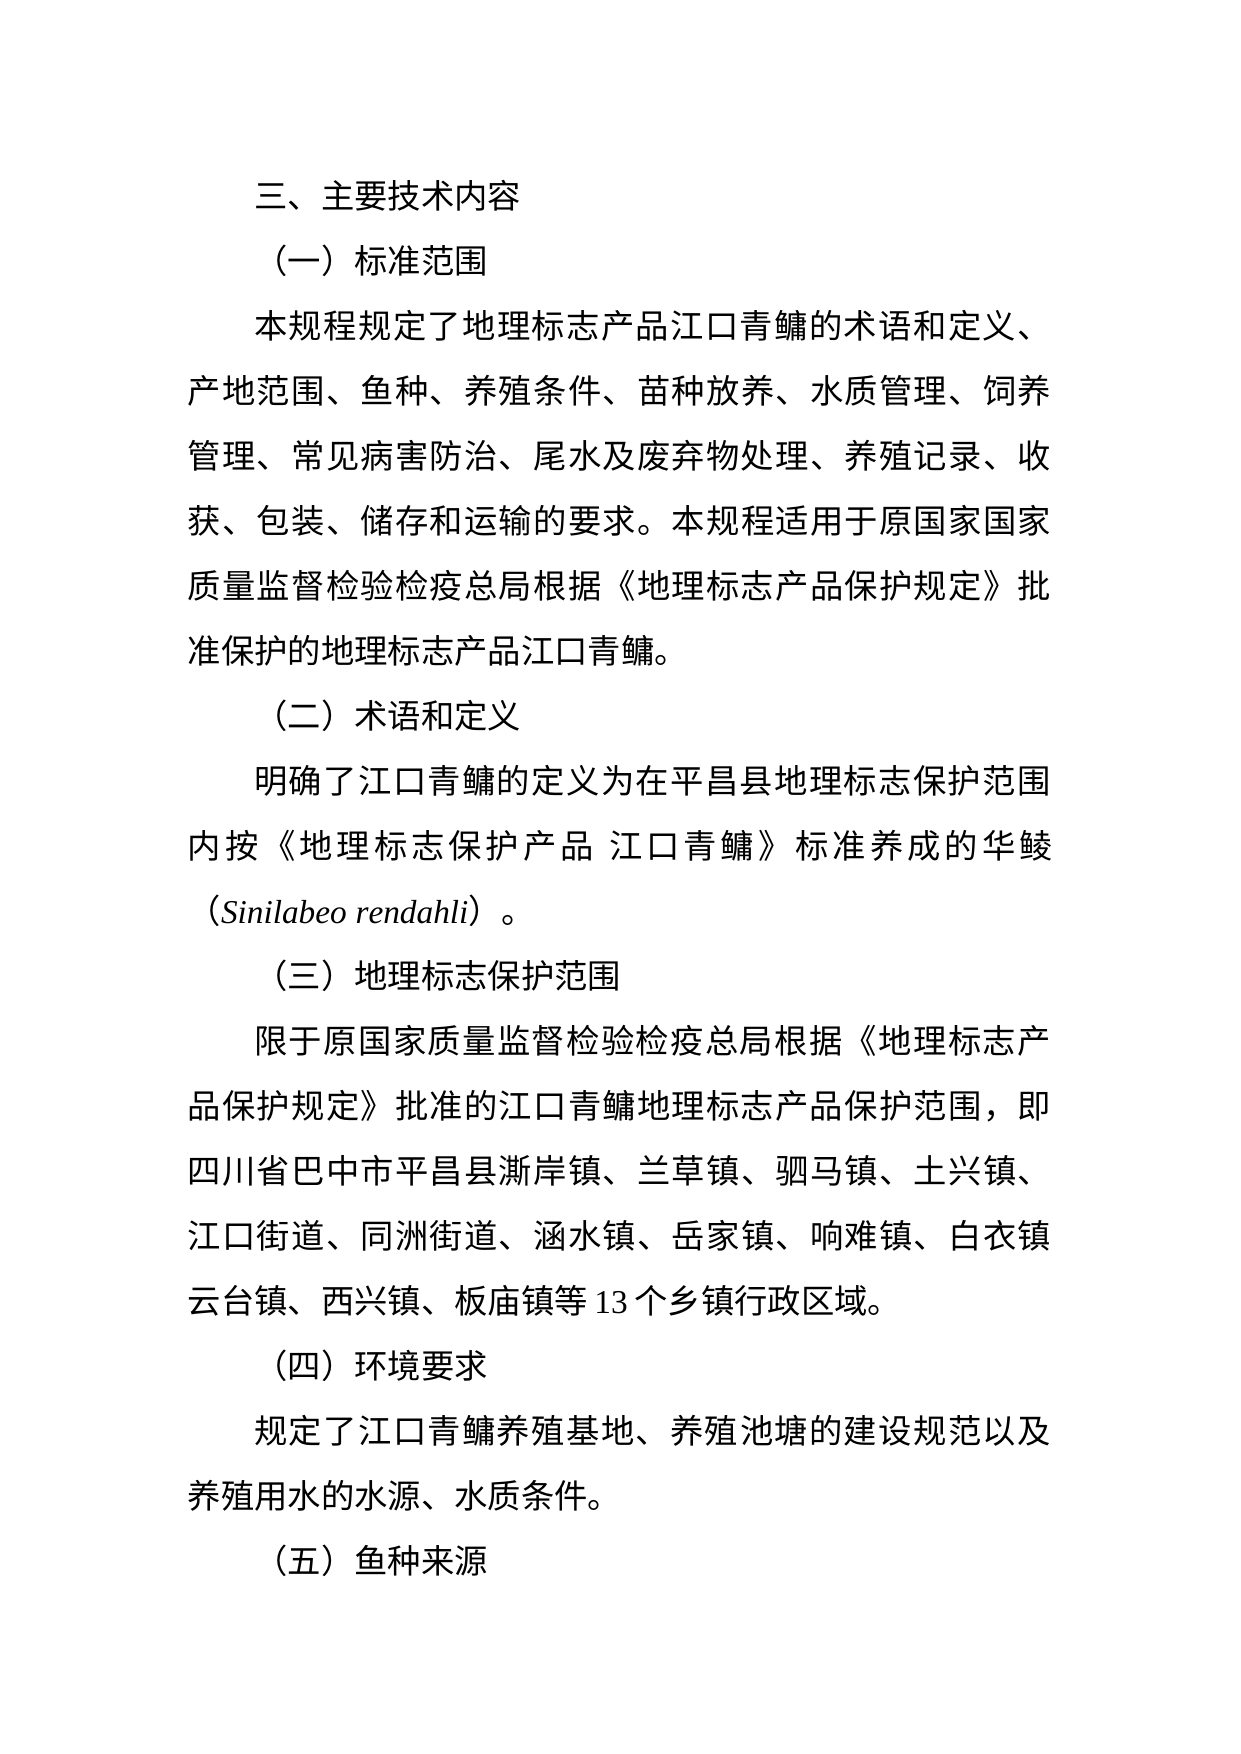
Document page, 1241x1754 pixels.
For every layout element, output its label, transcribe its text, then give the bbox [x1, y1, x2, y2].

text 三、主要技术内容 [187, 162, 1053, 227]
text （三）地理标志保护范围 [187, 942, 1053, 1007]
text （二）术语和定义 [187, 682, 1053, 747]
text 本规程规定了地理标志产品江口青鳙的术语和定义、产地范围、鱼种、养殖条件、苗种放养、水质管理、饲养管理、常见病害防治、尾水及废弃物处理、养殖记录、收获、包装、储存和运输的要求。本规程适用于原国家国家质量监督检验检疫总局根据《地理标志产品保护规定》批准保护的地理标志产品江口青鳙。 [187, 292, 1053, 682]
text （四）环境要求 [187, 1332, 1053, 1397]
text （一）标准范围 [187, 227, 1053, 292]
text 限于原国家质量监督检验检疫总局根据《地理标志产品保护规定》批准的江口青鳙地理标志产品保护范围，即四川省巴中市平昌县澌岸镇、兰草镇、驷马镇、土兴镇、江口街道、同洲街道、涵水镇、岳家镇、响难镇、白衣镇、云台镇、西兴镇、板庙镇等13个乡镇行政区域。 [187, 1007, 1053, 1332]
text （五）鱼种来源 [187, 1527, 1053, 1592]
text 规定了江口青鳙养殖基地、养殖池塘的建设规范以及养殖用水的水源、水质条件。 [187, 1397, 1053, 1527]
text 明确了江口青鳙的定义为在平昌县地理标志保护范围内按《地理标志保护产品 江口青鳙》标准养成的华鲮（Sinilabeo rendahli）。 [187, 747, 1053, 942]
